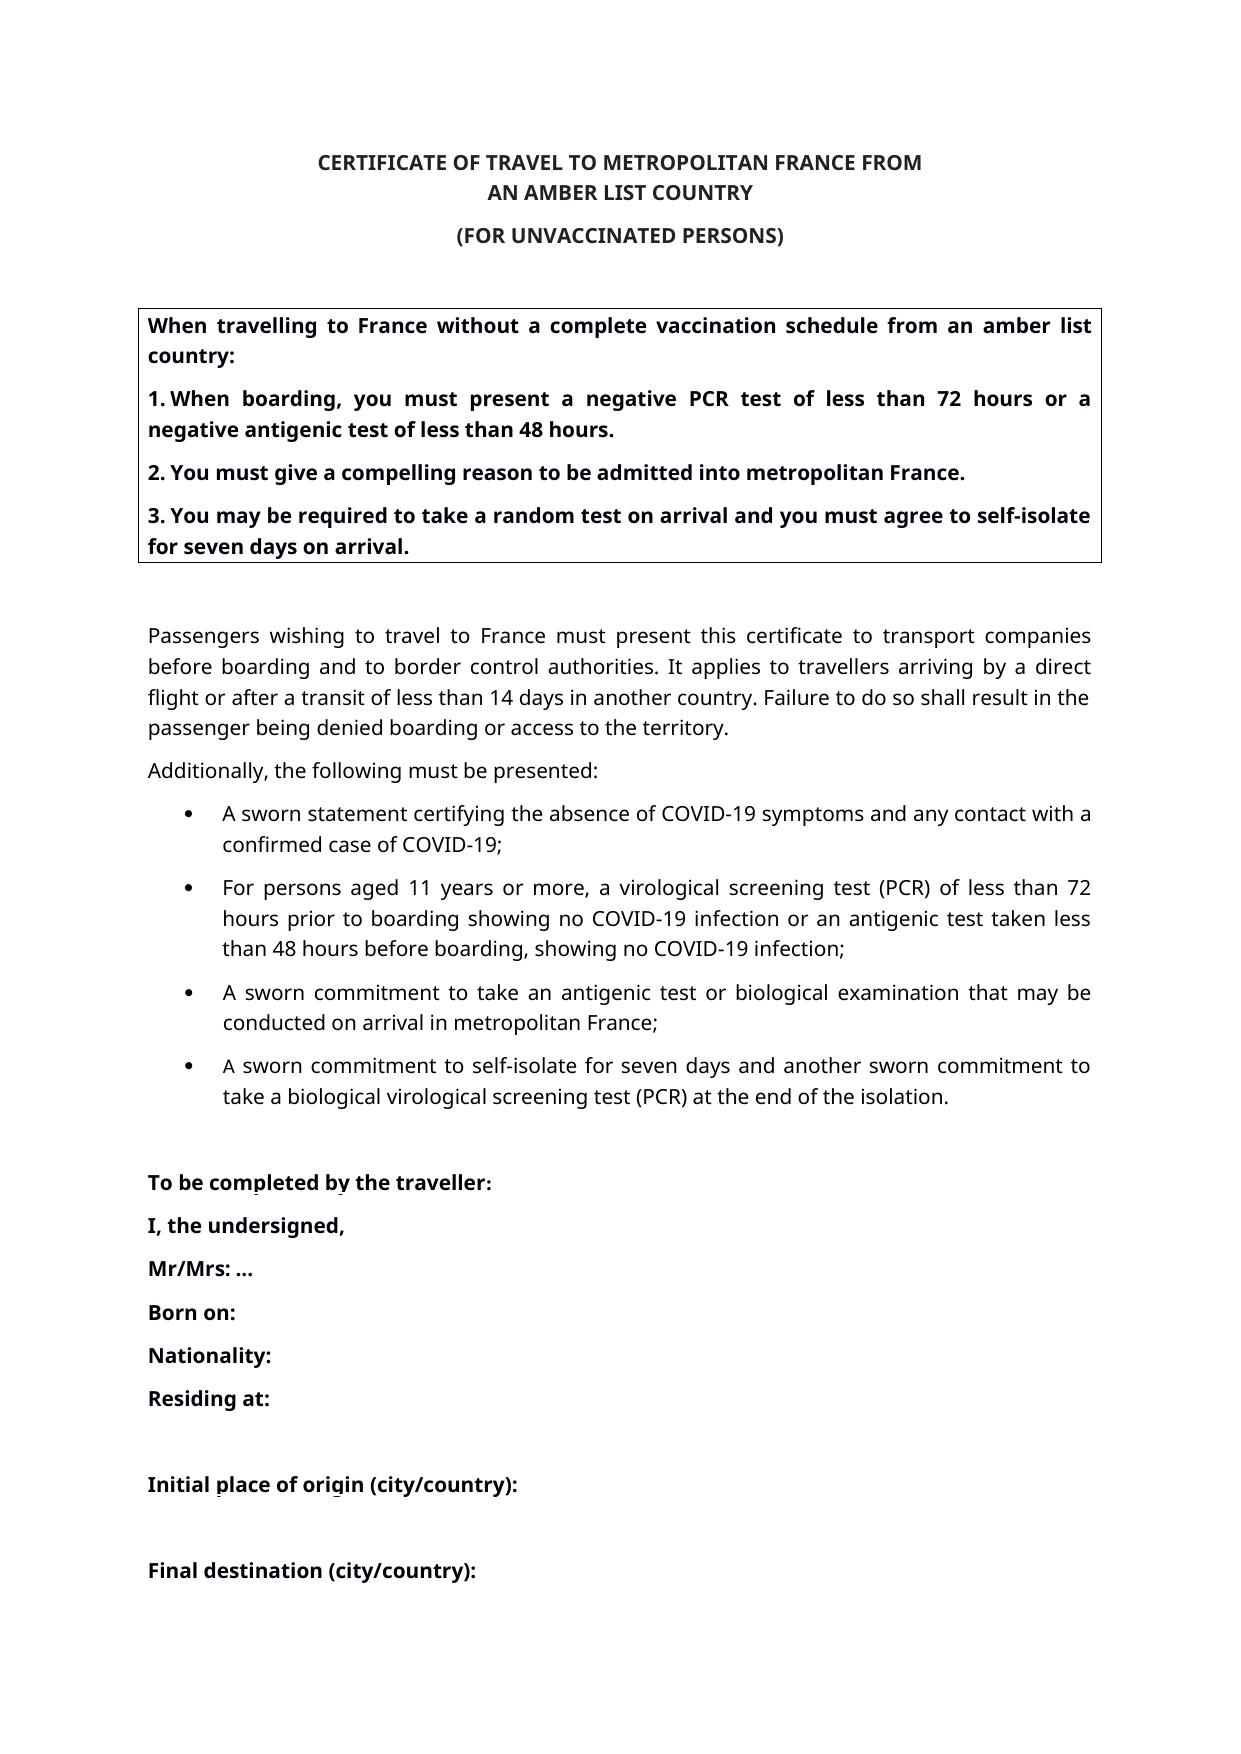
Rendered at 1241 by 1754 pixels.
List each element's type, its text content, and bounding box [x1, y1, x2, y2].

list A sworn commitment to take an antigenic test or biological examination that may be conducted on arrival in metropolitan France; [185, 978, 1093, 1037]
text To be completed by the traveller: [148, 1168, 1093, 1197]
text Passengers wishing to travel to France must present this certificate to transport companies before boarding and to border control authorities. It applies to travellers arriving by a direct flight or after a transit of less than 14 days in another country. Failure to do so shall result in the passenger being denied boarding or access to the territory. [148, 621, 1093, 742]
text 1. When boarding, you must present a negative PCR test of less than 72 hours or a negative antigenic test of less than 48 hours. [139, 381, 1101, 443]
text Residing at: [148, 1384, 1093, 1412]
text 2. You must give a compelling reason to be admitted into metropolitan France. [139, 455, 1101, 487]
text Final destination (city/country): [148, 1556, 1093, 1585]
text When travelling to France without a complete vaccination schedule from an amber list country: [139, 309, 1101, 370]
text Initial place of origin (city/country): [148, 1470, 1093, 1498]
text Additionally, the following must be presented: [148, 756, 1093, 785]
list A sworn commitment to self-isolate for seven days and another sworn commitment to take a biological virological screening test (PCR) at the end of the isolation. [185, 1051, 1093, 1110]
text Nationality: [148, 1341, 1093, 1369]
text 3. You may be required to take a random test on arrival and you must agree to self-isolate for seven days on arrival. [139, 498, 1101, 562]
text Born on: [148, 1298, 1093, 1326]
text CERTIFICATE OF TRAVEL TO METROPOLITAN FRANCE FROM AN AMBER LIST COUNTRY [148, 148, 1093, 207]
list A sworn statement certifying the absence of COVID-19 symptoms and any contact with a confirmed case of COVID-19; [185, 799, 1093, 858]
list For persons aged 11 years or more, a virological screening test (PCR) of less than 72 hours prior to boarding showing no COVID-19 infection or an antigenic test taken less than 48 hours before boarding, showing no COVID-19 infection; [185, 873, 1093, 963]
text (For unvaccinated persons) [148, 221, 1093, 250]
text Mr/Mrs: ... [148, 1254, 1093, 1283]
text I, the undersigned, [148, 1211, 1093, 1240]
